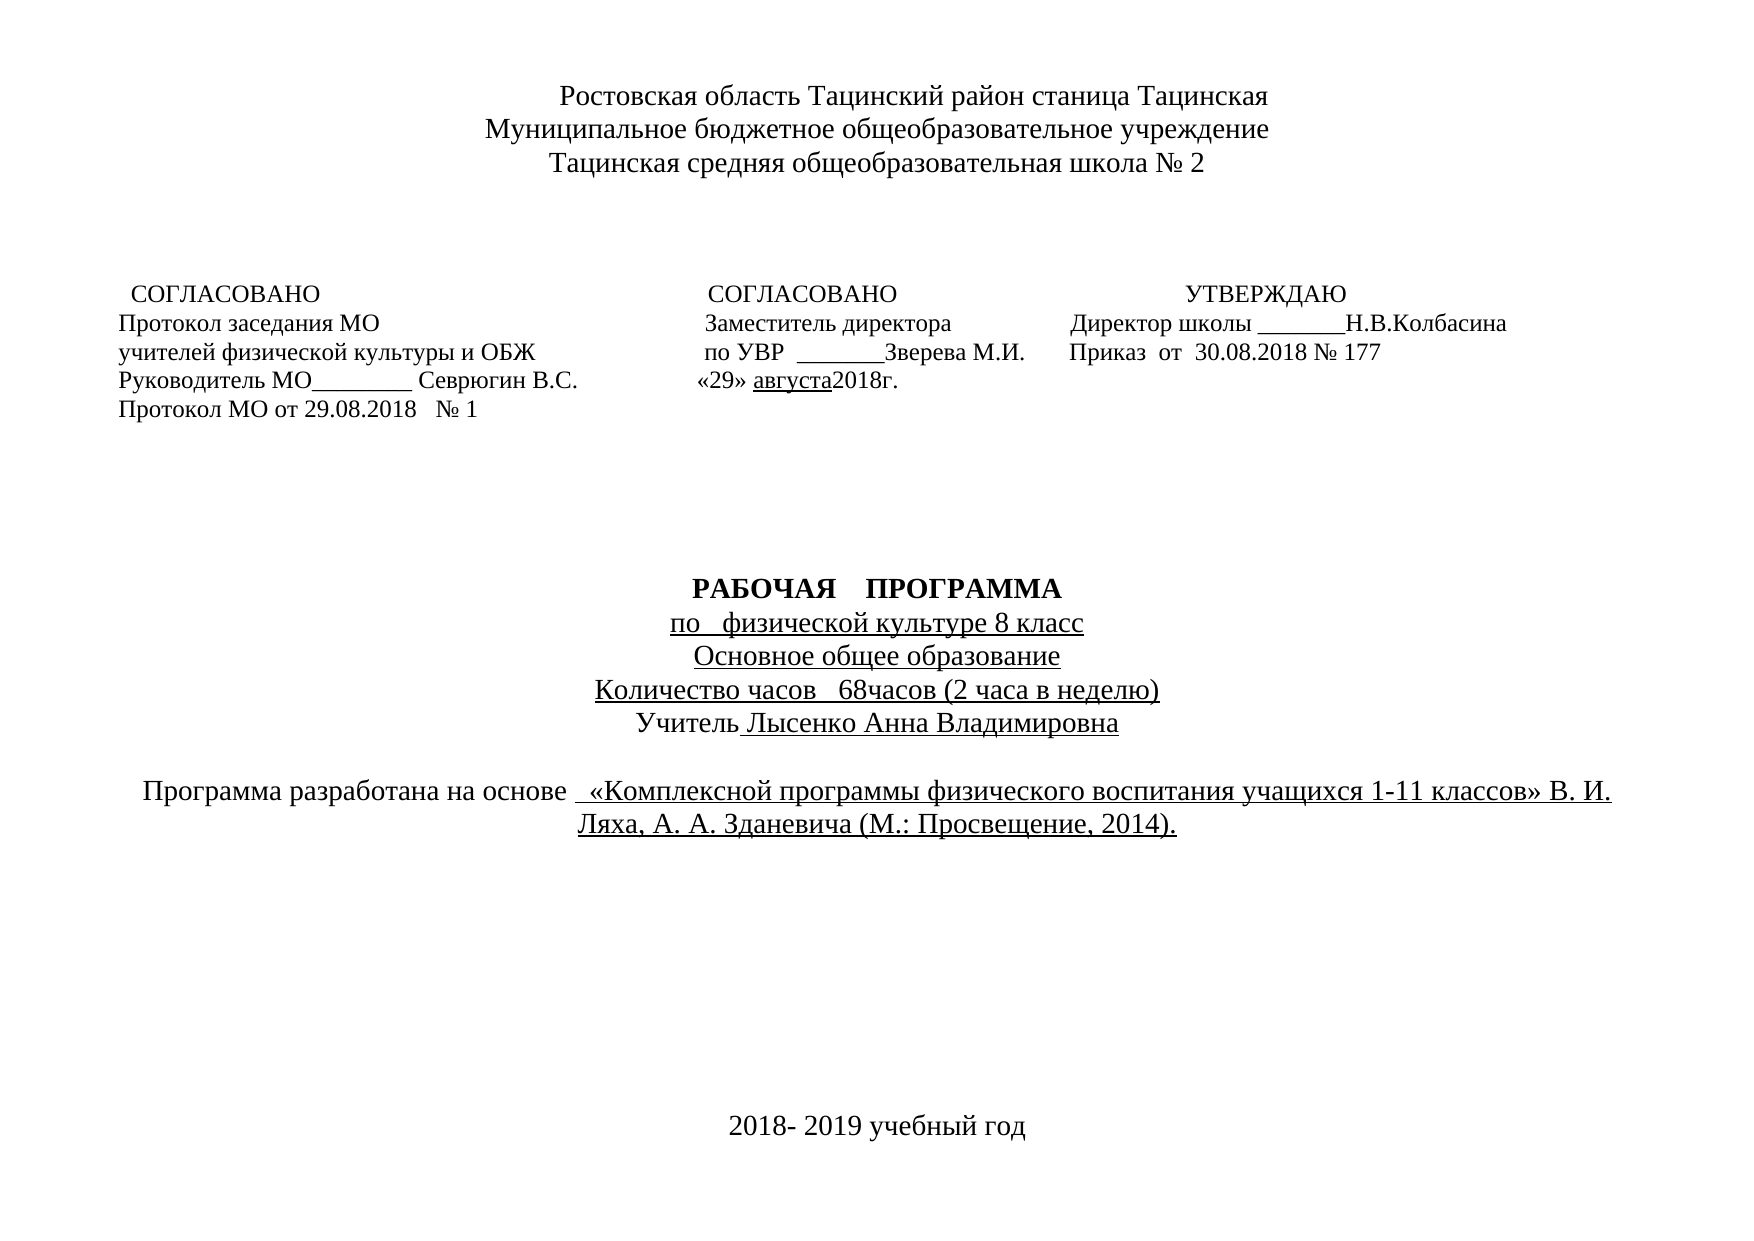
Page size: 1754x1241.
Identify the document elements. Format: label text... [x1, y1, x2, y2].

text РАБОЧАЯ ПРОГРАММА [118, 571, 1636, 605]
text Ростовская область Тацинский район станица Тацинская [118, 78, 1636, 111]
text Программа разработана на основе «Комплексной программы физического воспитания учащихся 1-11 классов» В. И. Ляха, А. А. Зданевича (М.: Просвещение, 2014). [118, 773, 1636, 840]
text 2018- 2019 учебный год [118, 1108, 1636, 1142]
text Муниципальное бюджетное общеобразовательное учреждение [118, 111, 1636, 145]
text СОГЛАСОВАНО СОГЛАСОВАНО УТВЕРЖДАЮ [118, 279, 1636, 308]
text Количество часов 68часов (2 часа в неделю) [118, 672, 1636, 706]
text Протокол МО от 29.08.2018 № 1 [118, 394, 1636, 423]
text Руководитель МО________ Севрюгин В.С. «29» августа2018г. [118, 365, 1636, 394]
text Учитель Лысенко Анна Владимировна [118, 706, 1636, 739]
text Тацинская средняя общеобразовательная школа № 2 [118, 145, 1636, 178]
text Основное общее образование [118, 638, 1636, 672]
text Протокол заседания МО Заместитель директора Директор школы _______Н.В.Колбасина [118, 308, 1636, 337]
text по физической культуре 8 класс [118, 605, 1636, 638]
text учителей физической культуры и ОБЖ по УВР _______Зверева М.И. Приказ от 30.08.2018 № 177 [118, 337, 1636, 365]
